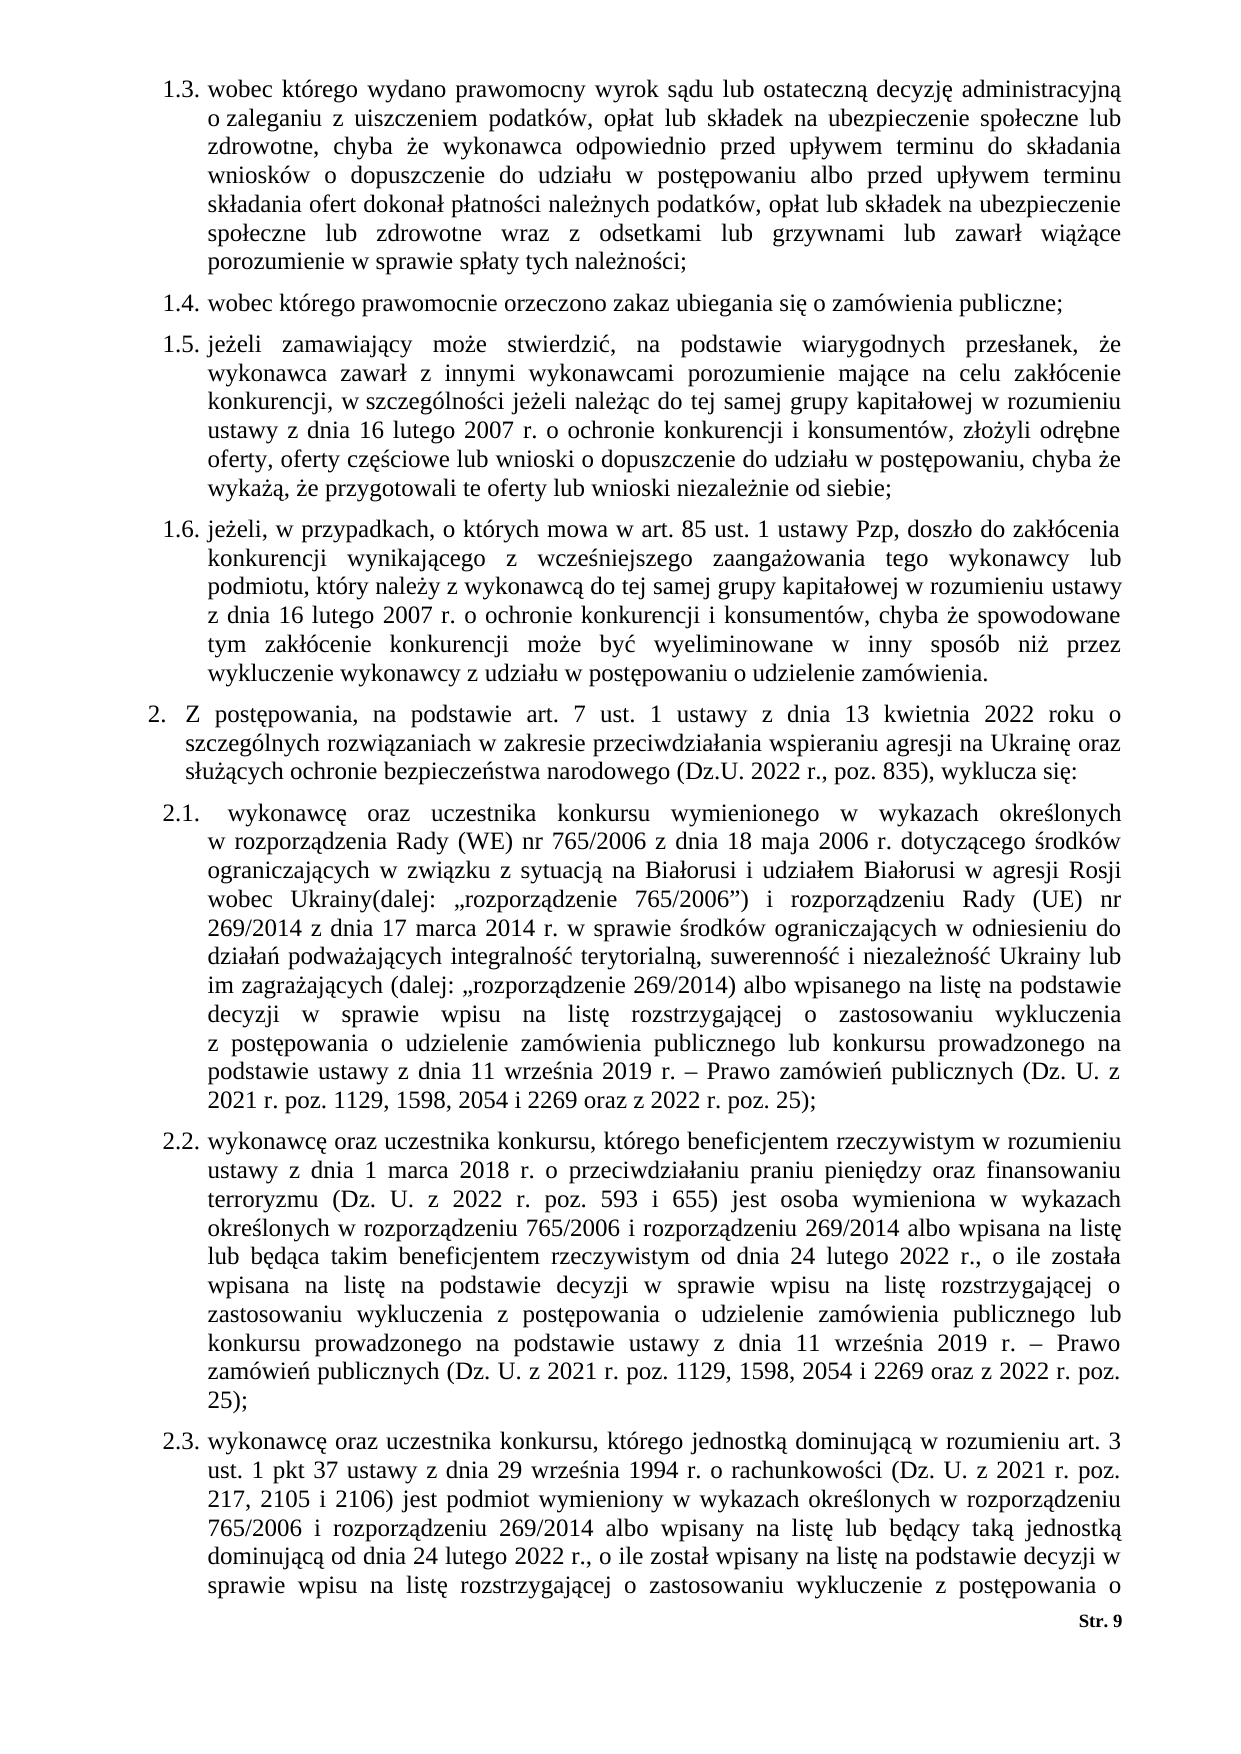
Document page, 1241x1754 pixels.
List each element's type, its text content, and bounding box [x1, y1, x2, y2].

list wobec którego wydano prawomocny wyrok sądu lub ostateczną decyzję administracyjną o zaleganiu z uiszczeniem podatków, opłat lub składek na ubezpieczenie społeczne lub zdrowotne, chyba że wykonawca odpowiednio przed upływem terminu do składania wniosków o dopuszczenie do udziału w postępowaniu albo przed upływem terminu składania ofert dokonał płatności należnych podatków, opłat lub składek na ubezpieczenie społeczne lub zdrowotne wraz z odsetkami lub grzywnami lub zawarł wiążące porozumienie w sprawie spłaty tych należności; [162, 74, 1122, 275]
list Z postępowania, na podstawie art. 7 ust. 1 ustawy z dnia 13 kwietnia 2022 roku o szczególnych rozwiązaniach w zakresie przeciwdziałania wspieraniu agresji na Ukrainę oraz służących ochronie bezpieczeństwa narodowego (Dz.U. 2022 r., poz. 835), wyklucza się: [148, 699, 1122, 785]
list jeżeli zamawiający może stwierdzić, na podstawie wiarygodnych przesłanek, że wykonawca zawarł z innymi wykonawcami porozumienie mające na celu zakłócenie konkurencji, w szczególności jeżeli należąc do tej samej grupy kapitałowej w rozumieniu ustawy z dnia 16 lutego 2007 r. o ochronie konkurencji i konsumentów, złożyli odrębne oferty, oferty częściowe lub wnioski o dopuszczenie do udziału w postępowaniu, chyba że wykażą, że przygotowali te oferty lub wnioski niezależnie od siebie; [162, 329, 1122, 501]
list wobec którego prawomocnie orzeczono zakaz ubiegania się o zamówienia publiczne; [162, 288, 1122, 316]
list wykonawcę oraz uczestnika konkursu, którego beneficjentem rzeczywistym w rozumieniu ustawy z dnia 1 marca 2018 r. o przeciwdziałaniu praniu pieniędzy oraz finansowaniu terroryzmu (Dz. U. z 2022 r. poz. 593 i 655) jest osoba wymieniona w wykazach określonych w rozporządzeniu 765/2006 i rozporządzeniu 269/2014 albo wpisana na listę lub będąca takim beneficjentem rzeczywistym od dnia 24 lutego 2022 r., o ile została wpisana na listę na podstawie decyzji w sprawie wpisu na listę rozstrzygającej o zastosowaniu wykluczenia z postępowania o udzielenie zamówienia publicznego lub konkursu prowadzonego na podstawie ustawy z dnia 11 września 2019 r. – Prawo zamówień publicznych (Dz. U. z 2021 r. poz. 1129, 1598, 2054 i 2269 oraz z 2022 r. poz. 25); [162, 1126, 1122, 1414]
list wykonawcę oraz uczestnika konkursu wymienionego w wykazach określonych w rozporządzenia Rady (WE) nr 765/2006 z dnia 18 maja 2006 r. dotyczącego środków ograniczających w związku z sytuacją na Białorusi i udziałem Białorusi w agresji Rosji wobec Ukrainy(dalej: „rozporządzenie 765/2006”) i rozporządzeniu Rady (UE) nr 269/2014 z dnia 17 marca 2014 r. w sprawie środków ograniczających w odniesieniu do działań podważających integralność terytorialną, suwerenność i niezależność Ukrainy lub im zagrażających (dalej: „rozporządzenie 269/2014) albo wpisanego na listę na podstawie decyzji w sprawie wpisu na listę rozstrzygającej o zastosowaniu wykluczenia z postępowania o udzielenie zamówienia publicznego lub konkursu prowadzonego na podstawie ustawy z dnia 11 września 2019 r. – Prawo zamówień publicznych (Dz. U. z 2021 r. poz. 1129, 1598, 2054 i 2269 oraz z 2022 r. poz. 25); [162, 798, 1122, 1114]
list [162, 1426, 1122, 1599]
list jeżeli, w przypadkach, o których mowa w art. 85 ust. 1 ustawy Pzp, doszło do zakłócenia konkurencji wynikającego z wcześniejszego zaangażowania tego wykonawcy lub podmiotu, który należy z wykonawcą do tej samej grupy kapitałowej w rozumieniu ustawy z dnia 16 lutego 2007 r. o ochronie konkurencji i konsumentów, chyba że spowodowane tym zakłócenie konkurencji może być wyeliminowane w inny sposób niż przez wykluczenie wykonawcy z udziału w postępowaniu o udzielenie zamówienia. [162, 514, 1122, 686]
